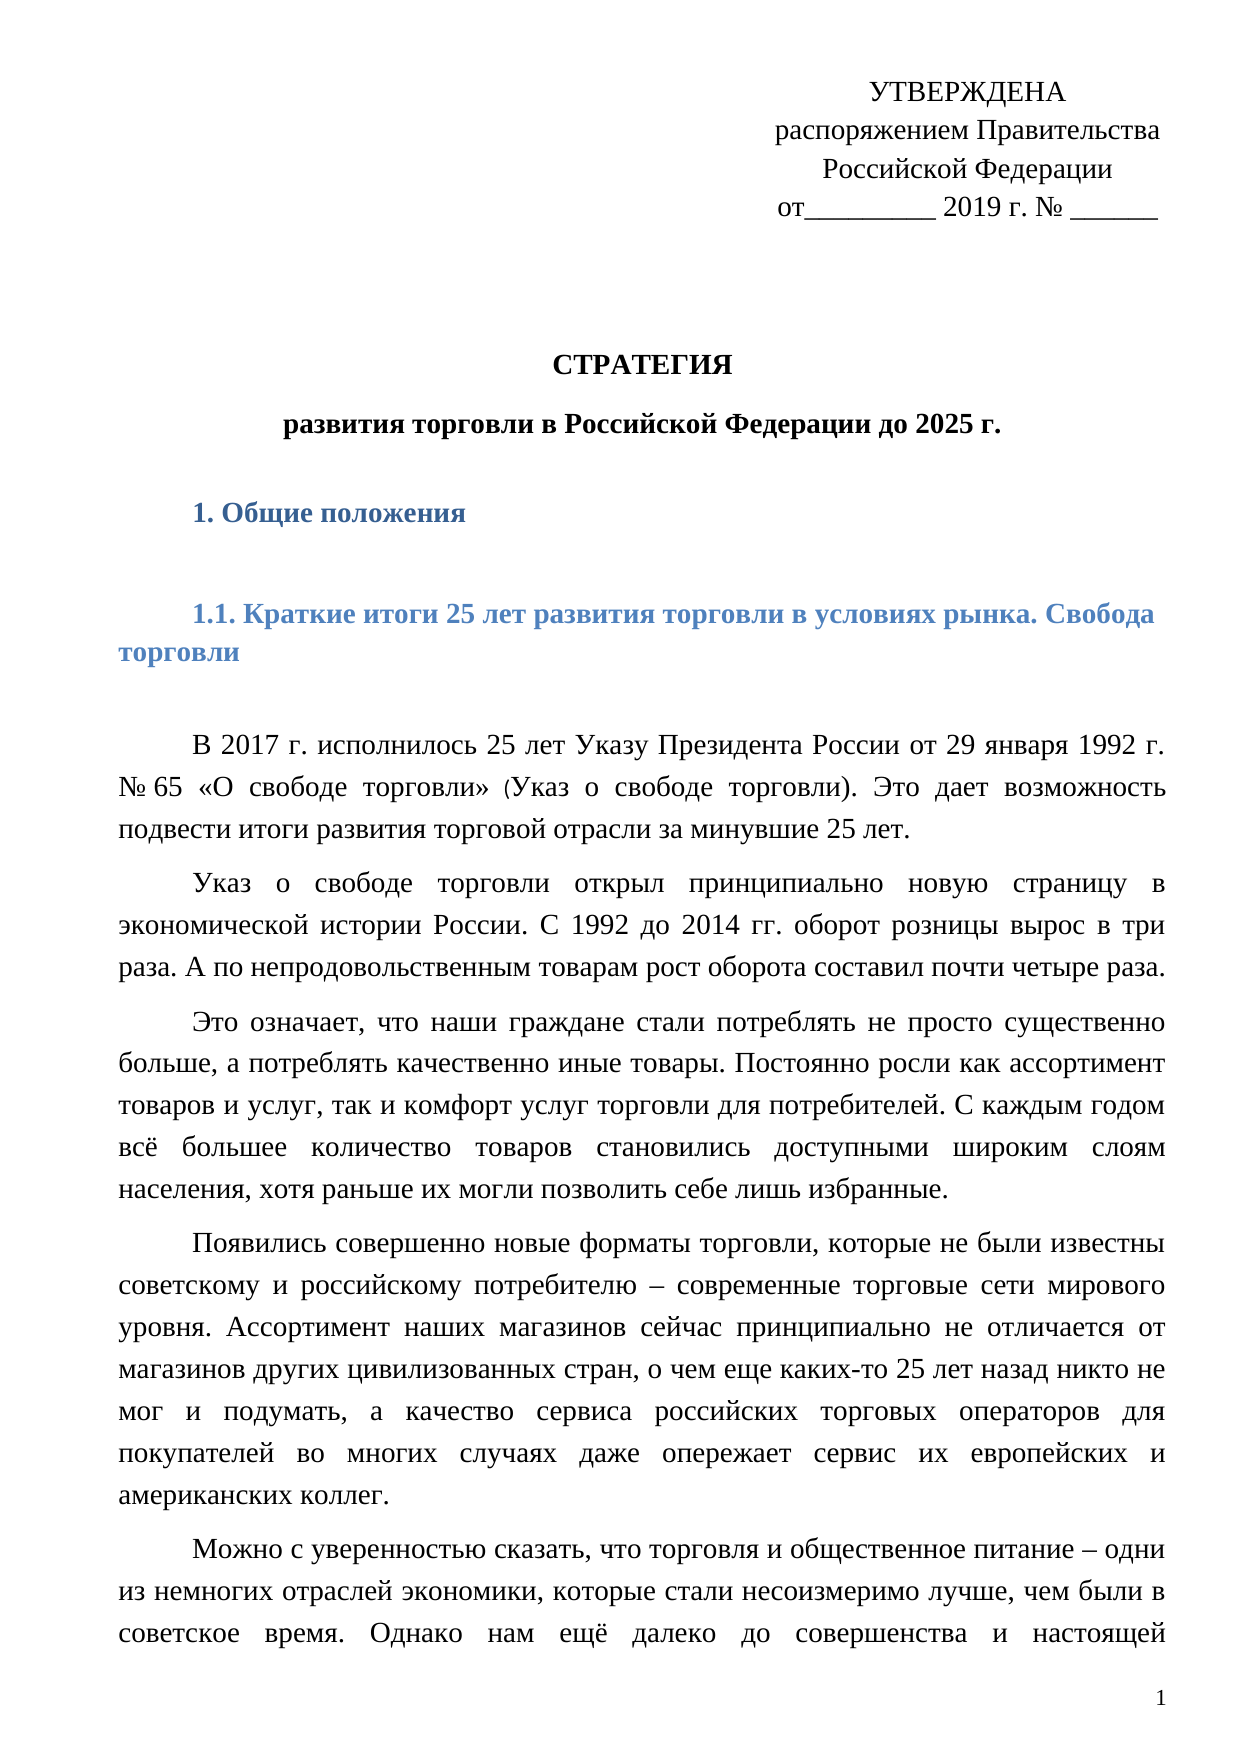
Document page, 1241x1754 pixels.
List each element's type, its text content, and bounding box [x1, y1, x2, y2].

text В 2017 г. исполнилось 25 лет Указу Президента России от 29 января 1992 г. № 65 «О свободе торговли» (Указ о свободе торговли). Это дает возможность подвести итоги развития торговой отрасли за минувшие 25 лет. [118, 727, 1167, 845]
text Появились совершенно новые форматы торговли, которые не были известны советскому и российскому потребителю – современные торговые сети мирового уровня. Ассортимент наших магазинов сейчас принципиально не отличается от магазинов других цивилизованных стран, о чем еще каких-то 25 лет назад никто не мог и подумать, а качество сервиса российских торговых операторов для покупателей во многих случаях даже опережает сервис их европейских и американских коллег. [118, 1226, 1167, 1510]
text распоряжением Правительства [694, 112, 1167, 146]
text Это означает, что наши граждане стали потреблять не просто существенно больше, а потреблять качественно иные товары. Постоянно росли как ассортимент товаров и услуг, так и комфорт услуг торговли для потребителей. С каждым годом всё большее количество товаров становились доступными широким слоям населения, хотя раньше их могли позволить себе лишь избранные. [118, 1004, 1167, 1205]
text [118, 1531, 1167, 1648]
subtitle 1. Общие положения [118, 495, 1167, 528]
text УТВЕРЖДЕНА [694, 74, 1167, 107]
subtitle 1.1. Краткие итоги 25 лет развития торговли в условиях рынка. Свобода торговли [118, 596, 1167, 668]
text развития торговли в Российской Федерации до 2025 г. [118, 406, 1167, 440]
text Указ о свободе торговли открыл принципиально новую страницу в экономической истории России. С 1992 до 2014 гг. оборот розницы вырос в три раза. А по непродовольственным товарам рост оборота составил почти четыре раза. [118, 866, 1167, 983]
text от_________ 2019 г. № ______ [694, 189, 1167, 223]
text СТРАТЕГИЯ [118, 347, 1167, 380]
text Российской Федерации [694, 151, 1167, 184]
